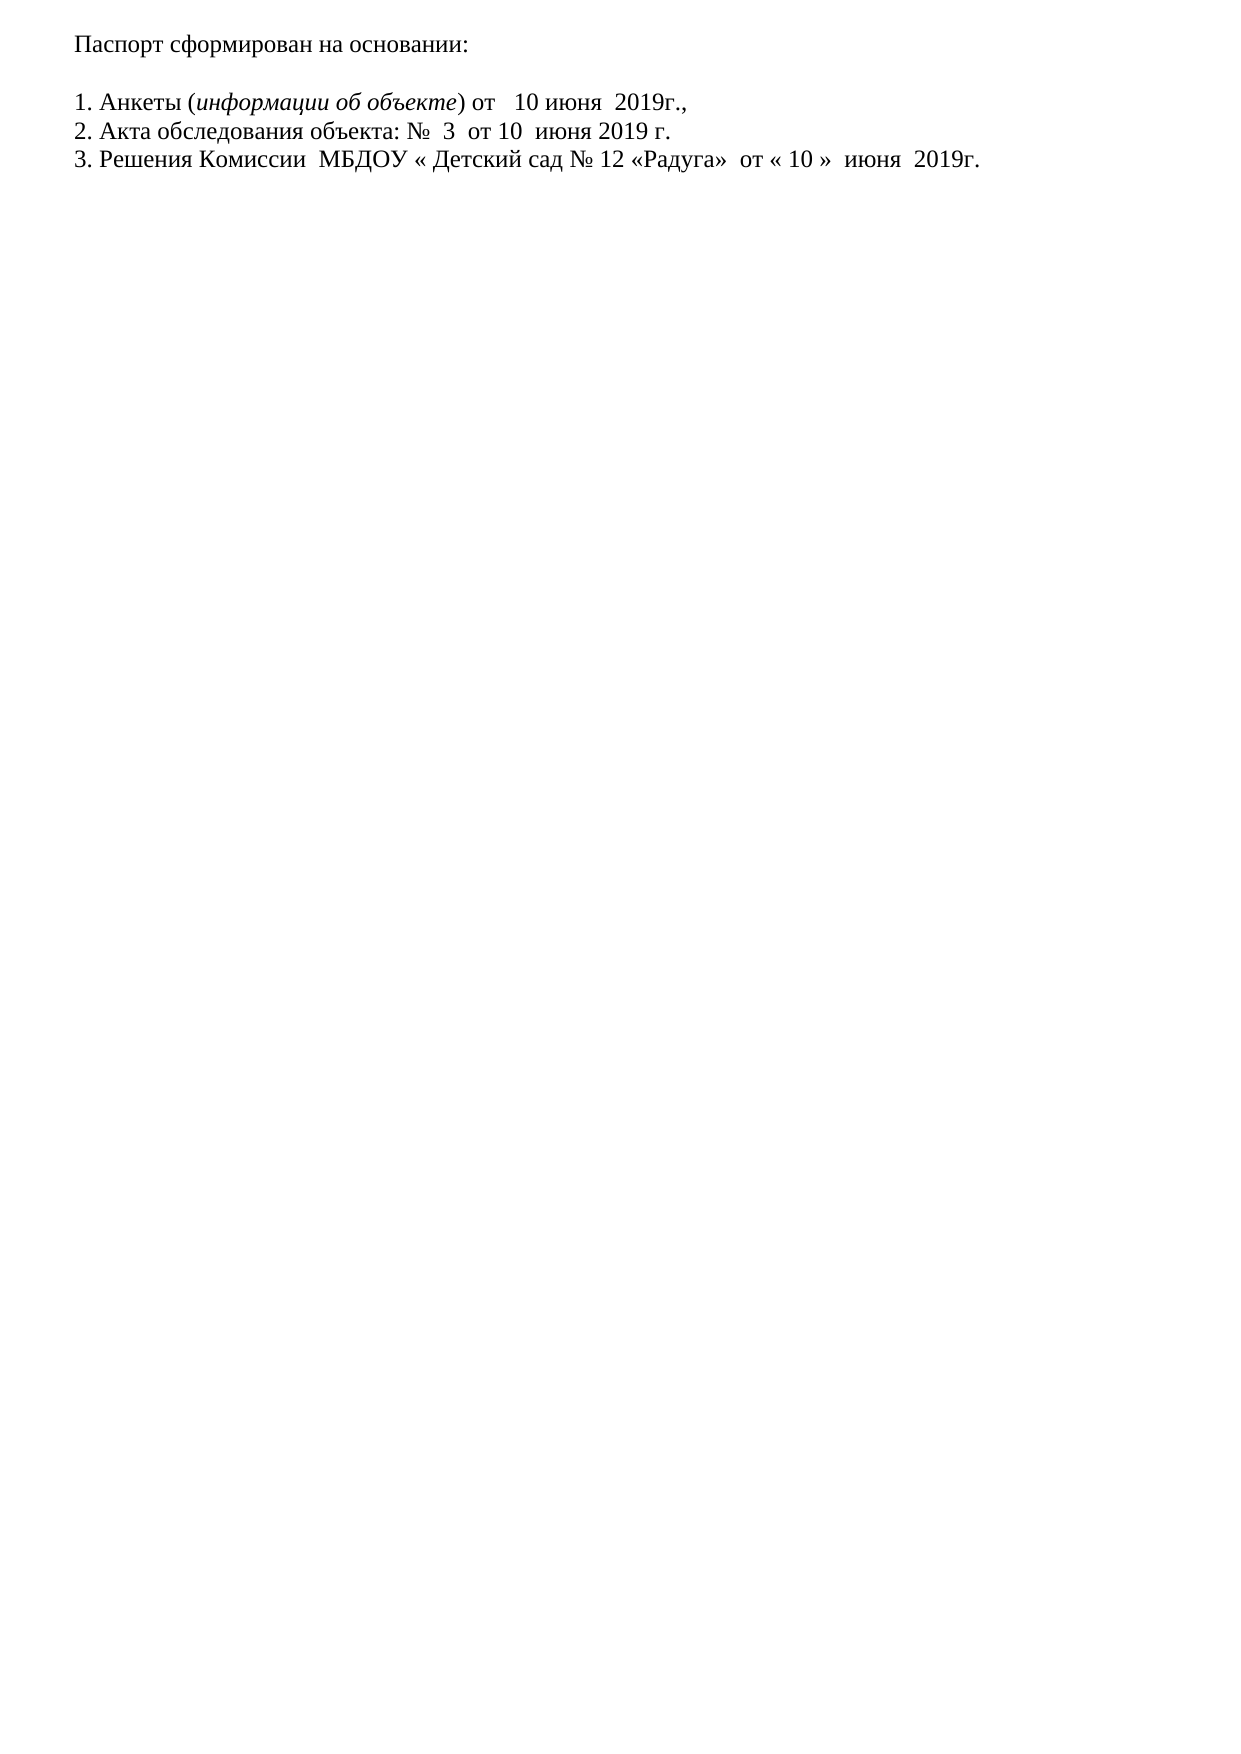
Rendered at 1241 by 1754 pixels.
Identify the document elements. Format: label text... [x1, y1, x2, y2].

text 3. Решения Комиссии МБДОУ « Детский сад № 12 «Радуга» от « 10 » июня 2019г. [74, 144, 1196, 173]
text Паспорт сформирован на основании: [74, 29, 1196, 58]
text 2. Акта обследования объекта: № 3 от 10 июня 2019 г. [74, 116, 1196, 144]
text 1. Анкеты (информации об объекте) от 10 июня 2019г., [74, 87, 1196, 116]
